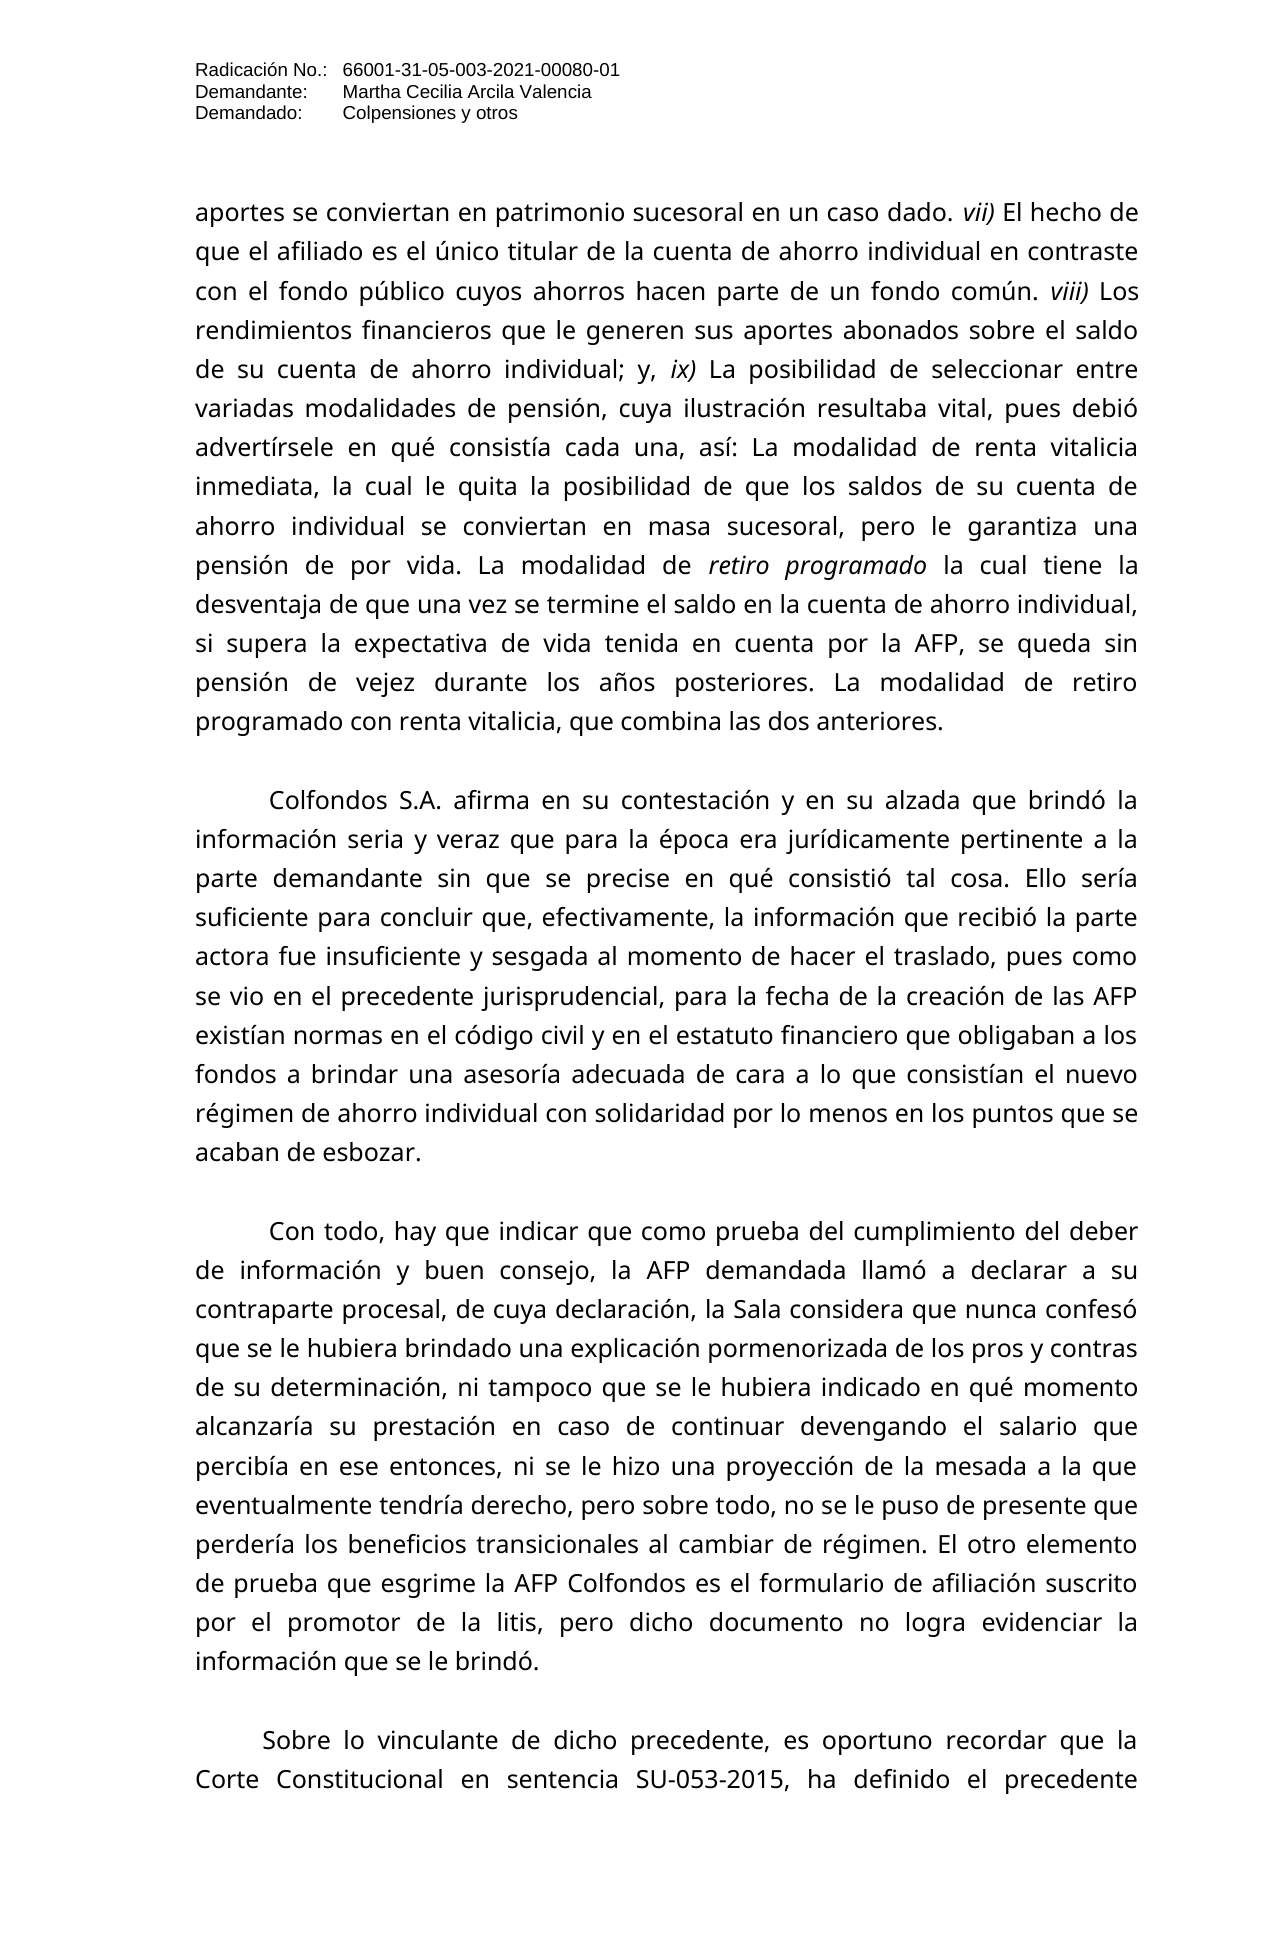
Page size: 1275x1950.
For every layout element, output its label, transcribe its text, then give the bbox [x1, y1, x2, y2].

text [195, 1722, 1139, 1796]
text Colfondos S.A. afirma en su contestación y en su alzada que brindó la información seria y veraz que para la época era jurídicamente pertinente a la parte demandante sin que se precise en qué consistió tal cosa. Ello sería suficiente para concluir que, efectivamente, la información que recibió la parte actora fue insuficiente y sesgada al momento de hacer el traslado, pues como se vio en el precedente jurisprudencial, para la fecha de la creación de las AFP existían normas en el código civil y en el estatuto financiero que obligaban a los fondos a brindar una asesoría adecuada de cara a lo que consistían el nuevo régimen de ahorro individual con solidaridad por lo menos en los puntos que se acaban de esbozar. [195, 782, 1139, 1169]
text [195, 195, 1139, 738]
text Con todo, hay que indicar que como prueba del cumplimiento del deber de información y buen consejo, la AFP demandada llamó a declarar a su contraparte procesal, de cuya declaración, la Sala considera que nunca confesó que se le hubiera brindado una explicación pormenorizada de los pros y contras de su determinación, ni tampoco que se le hubiera indicado en qué momento alcanzaría su prestación en caso de continuar devengando el salario que percibía en ese entonces, ni se le hizo una proyección de la mesada a la que eventualmente tendría derecho, pero sobre todo, no se le puso de presente que perdería los beneficios transicionales al cambiar de régimen. El otro elemento de prueba que esgrime la AFP Colfondos es el formulario de afiliación suscrito por el promotor de la litis, pero dicho documento no logra evidenciar la información que se le brindó. [195, 1213, 1139, 1678]
